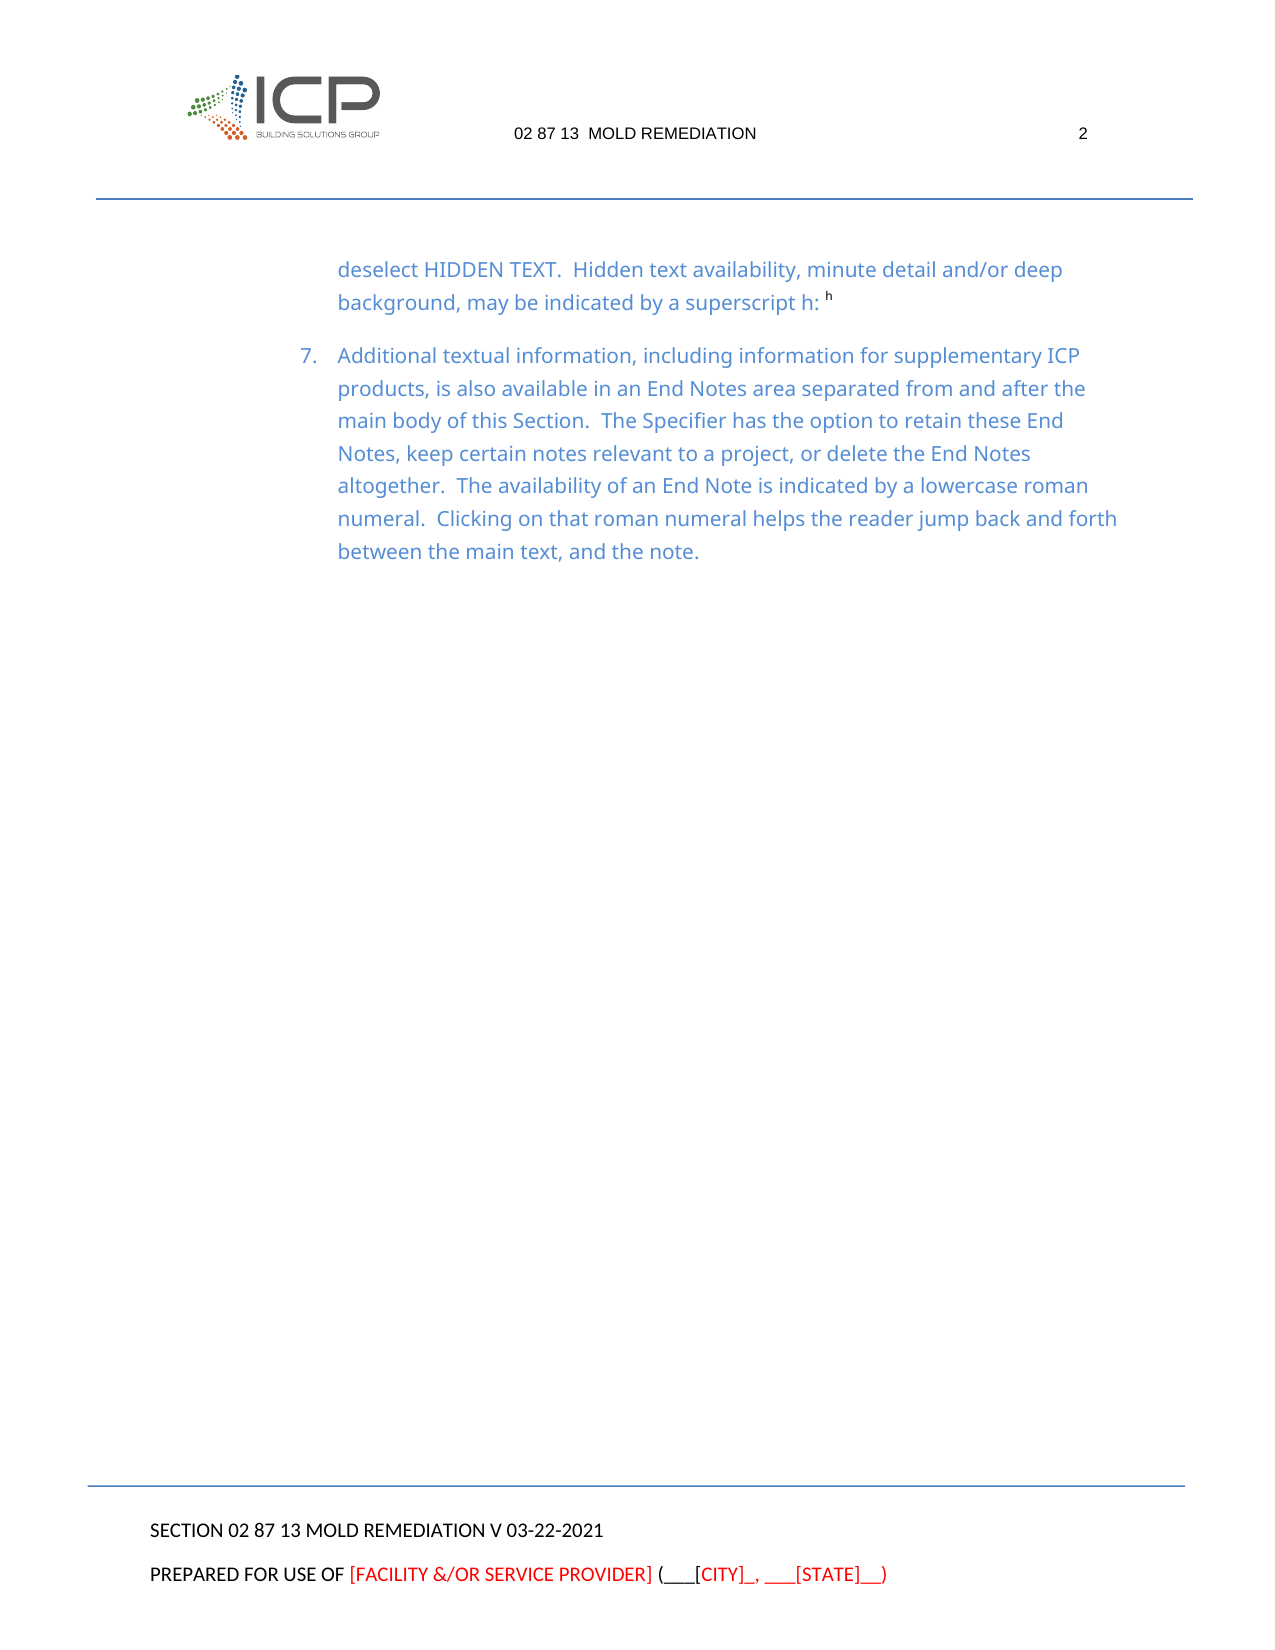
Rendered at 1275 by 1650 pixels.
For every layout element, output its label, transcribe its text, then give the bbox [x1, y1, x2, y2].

picture [187, 75, 380, 140]
list Additional textual information, including information for supplementary ICP products, is also available in an End Notes area separated from and after the main body of this Section. The Specifier has the option to retain these End Notes, keep certain notes relevant to a project, or delete the End Notes altogether. The availability of an End Note is indicated by a lowercase roman numeral. Clicking on that roman numeral helps the reader jump back and forth between the main text, and the note. [300, 341, 1125, 565]
